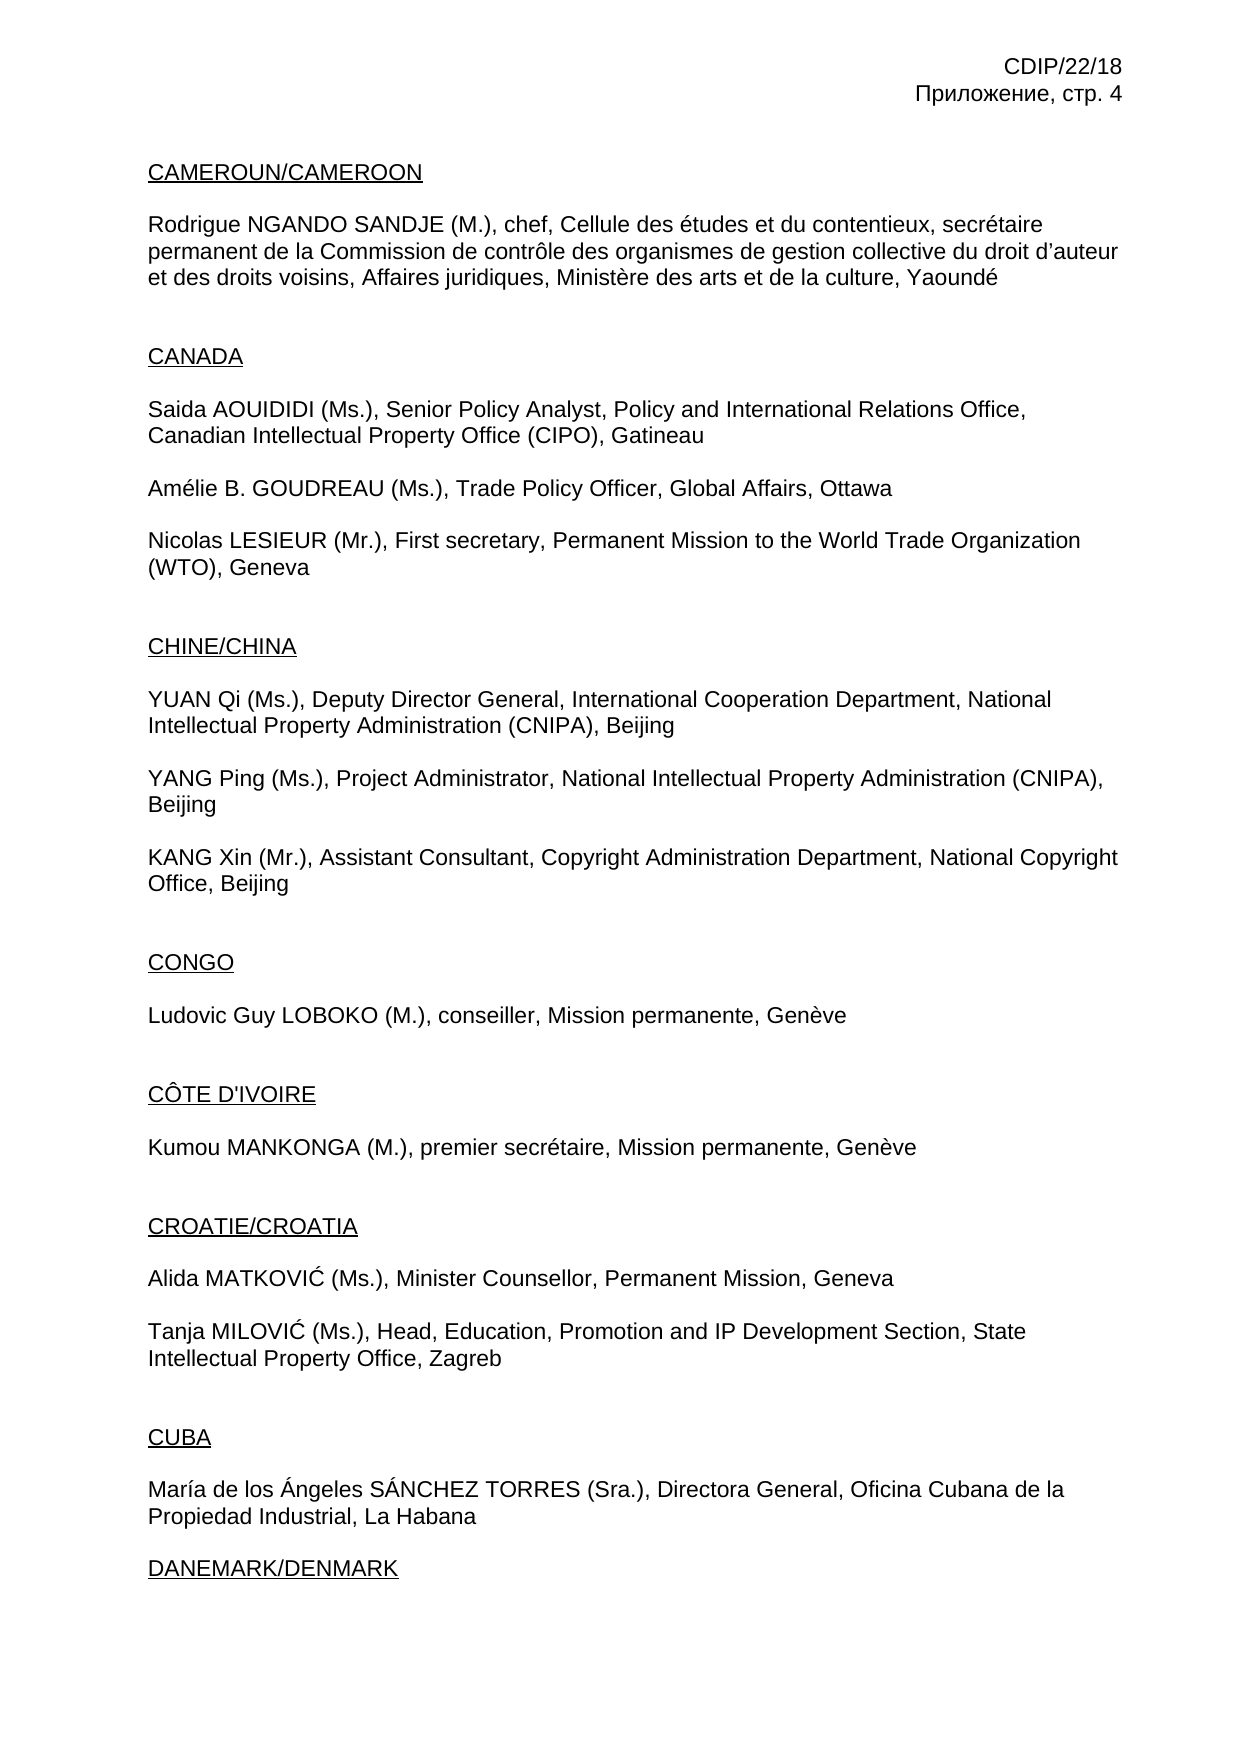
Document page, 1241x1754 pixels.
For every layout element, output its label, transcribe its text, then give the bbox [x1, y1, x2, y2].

text CÔTE D'IVOIRE [148, 1081, 1122, 1107]
text YANG Ping (Ms.), Project Administrator, National Intellectual Property Administration (CNIPA), Beijing [148, 765, 1122, 817]
text CANADA [148, 343, 1122, 369]
text Ludovic Guy LOBOKO (M.), conseiller, Mission permanente, Genève [148, 1002, 1122, 1028]
text Rodrigue NGANDO SANDJE (M.), chef, Cellule des études et du contentieux, secrétaire permanent de la Commission de contrôle des organismes de gestion collective du droit d’auteur et des droits voisins, Affaires juridiques, Ministère des arts et de la culture, Yaoundé [148, 211, 1122, 290]
text Amélie B. GOUDREAU (Ms.), Trade Policy Officer, Global Affairs, Ottawa [148, 475, 1122, 501]
text CONGO [148, 949, 1122, 976]
text KANG Xin (Mr.), Assistant Consultant, Copyright Administration Department, National Copyright Office, Beijing [148, 844, 1122, 896]
text Saida AOUIDIDI (Ms.), Senior Policy Analyst, Policy and International Relations Office, Canadian Intellectual Property Office (CIPO), Gatineau [148, 396, 1122, 448]
text Tanja MILOVIĆ (Ms.), Head, Education, Promotion and IP Development Section, State Intellectual Property Office, Zagreb [148, 1318, 1122, 1371]
text CROATIE/CROATIA [148, 1213, 1122, 1239]
text Alida MATKOVIĆ (Ms.), Minister Counsellor, Permanent Mission, Geneva [148, 1265, 1122, 1292]
text CUBA [148, 1423, 1122, 1450]
text Kumou MANKONGA (M.), premier secrétaire, Mission permanente, Genève [148, 1134, 1122, 1160]
text DANEMARK/DENMARK [148, 1555, 1122, 1582]
text María de los Ángeles SÁNCHEZ TORRES (Sra.), Directora General, Oficina Cubana de la Propiedad Industrial, La Habana [148, 1476, 1122, 1529]
text Nicolas LESIEUR (Mr.), First secretary, Permanent Mission to the World Trade Organization (WTO), Geneva [148, 527, 1122, 580]
text YUAN Qi (Ms.), Deputy Director General, International Cooperation Department, National Intellectual Property Administration (CNIPA), Beijing [148, 686, 1122, 738]
text CHINE/CHINA [148, 633, 1122, 659]
text CAMEROUN/CAMEROON [148, 158, 1122, 185]
